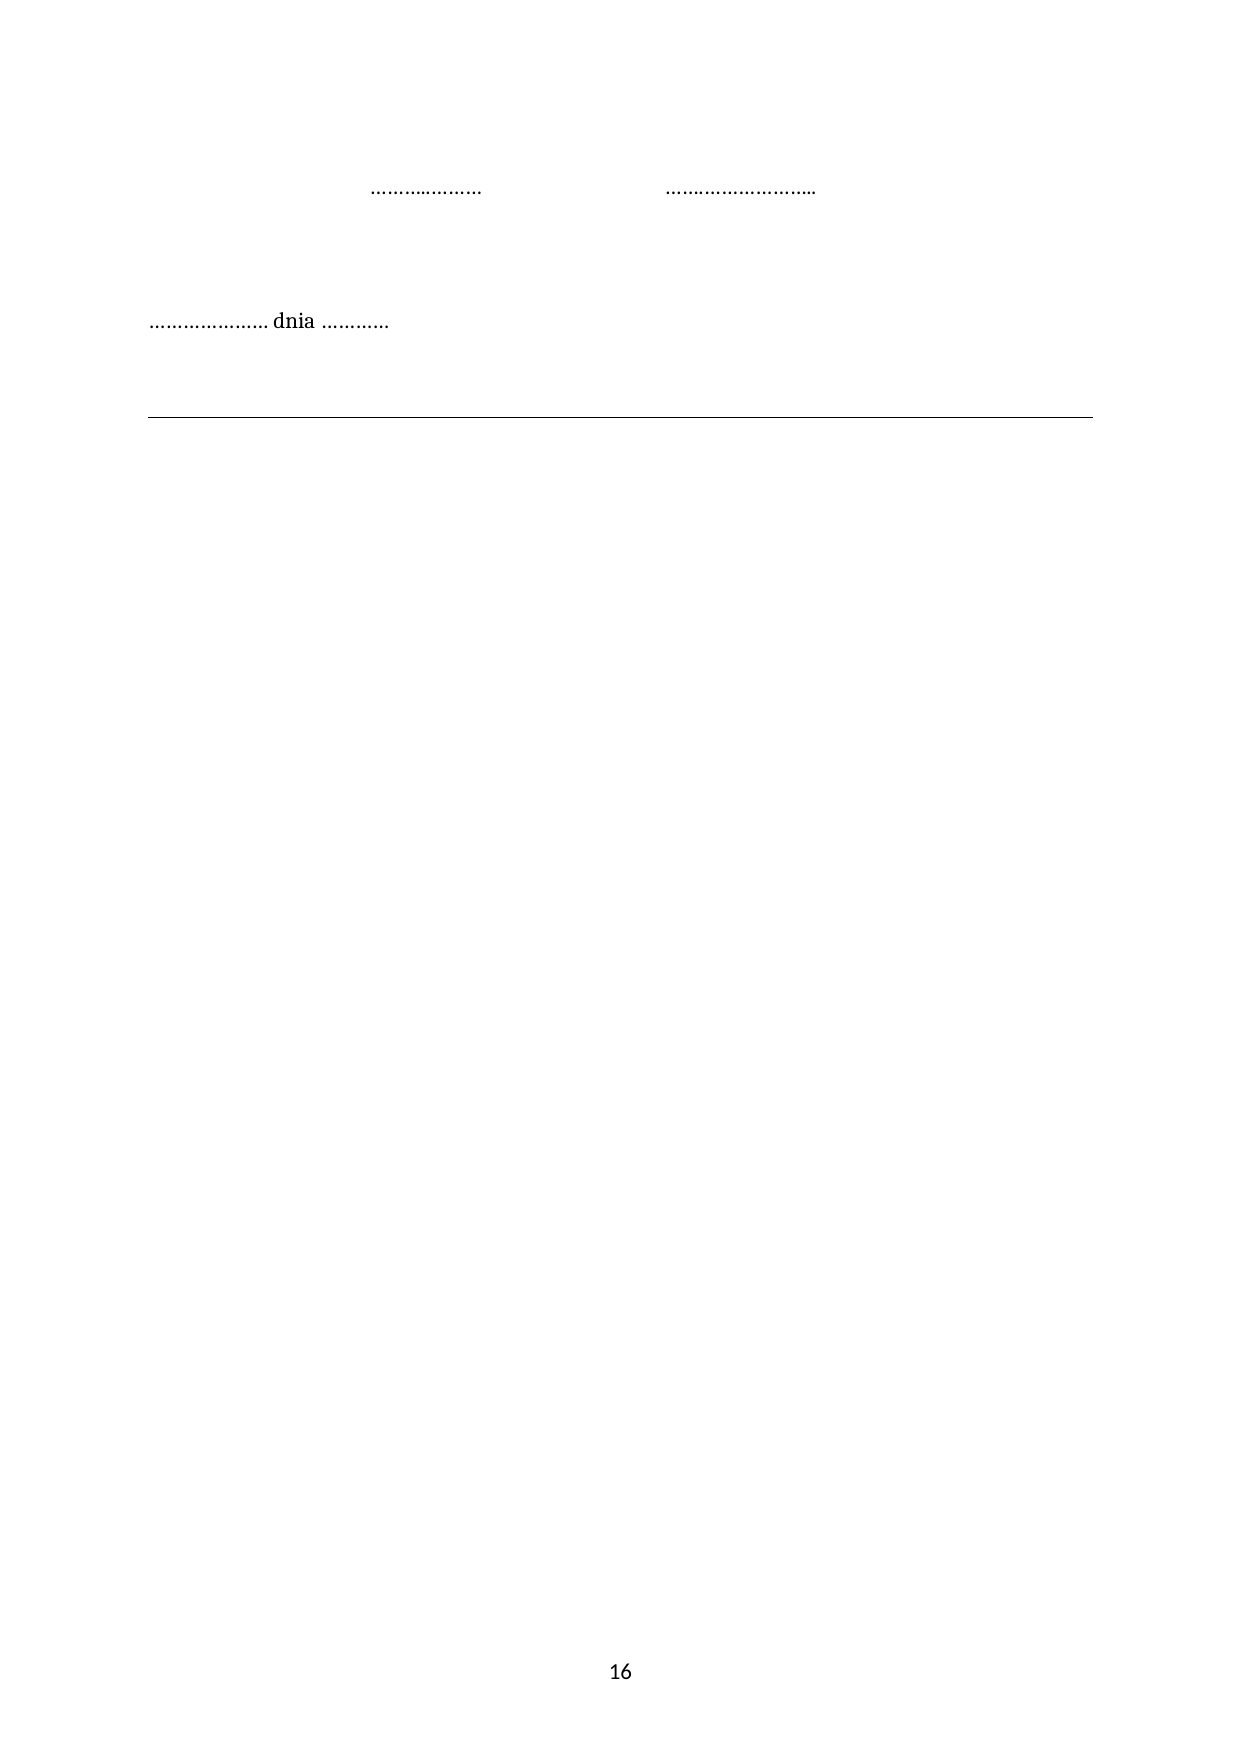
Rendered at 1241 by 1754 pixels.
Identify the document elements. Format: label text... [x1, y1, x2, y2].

text ………………… dnia ………… [148, 307, 1093, 334]
text ………..……… …….……………….. [148, 174, 1093, 200]
